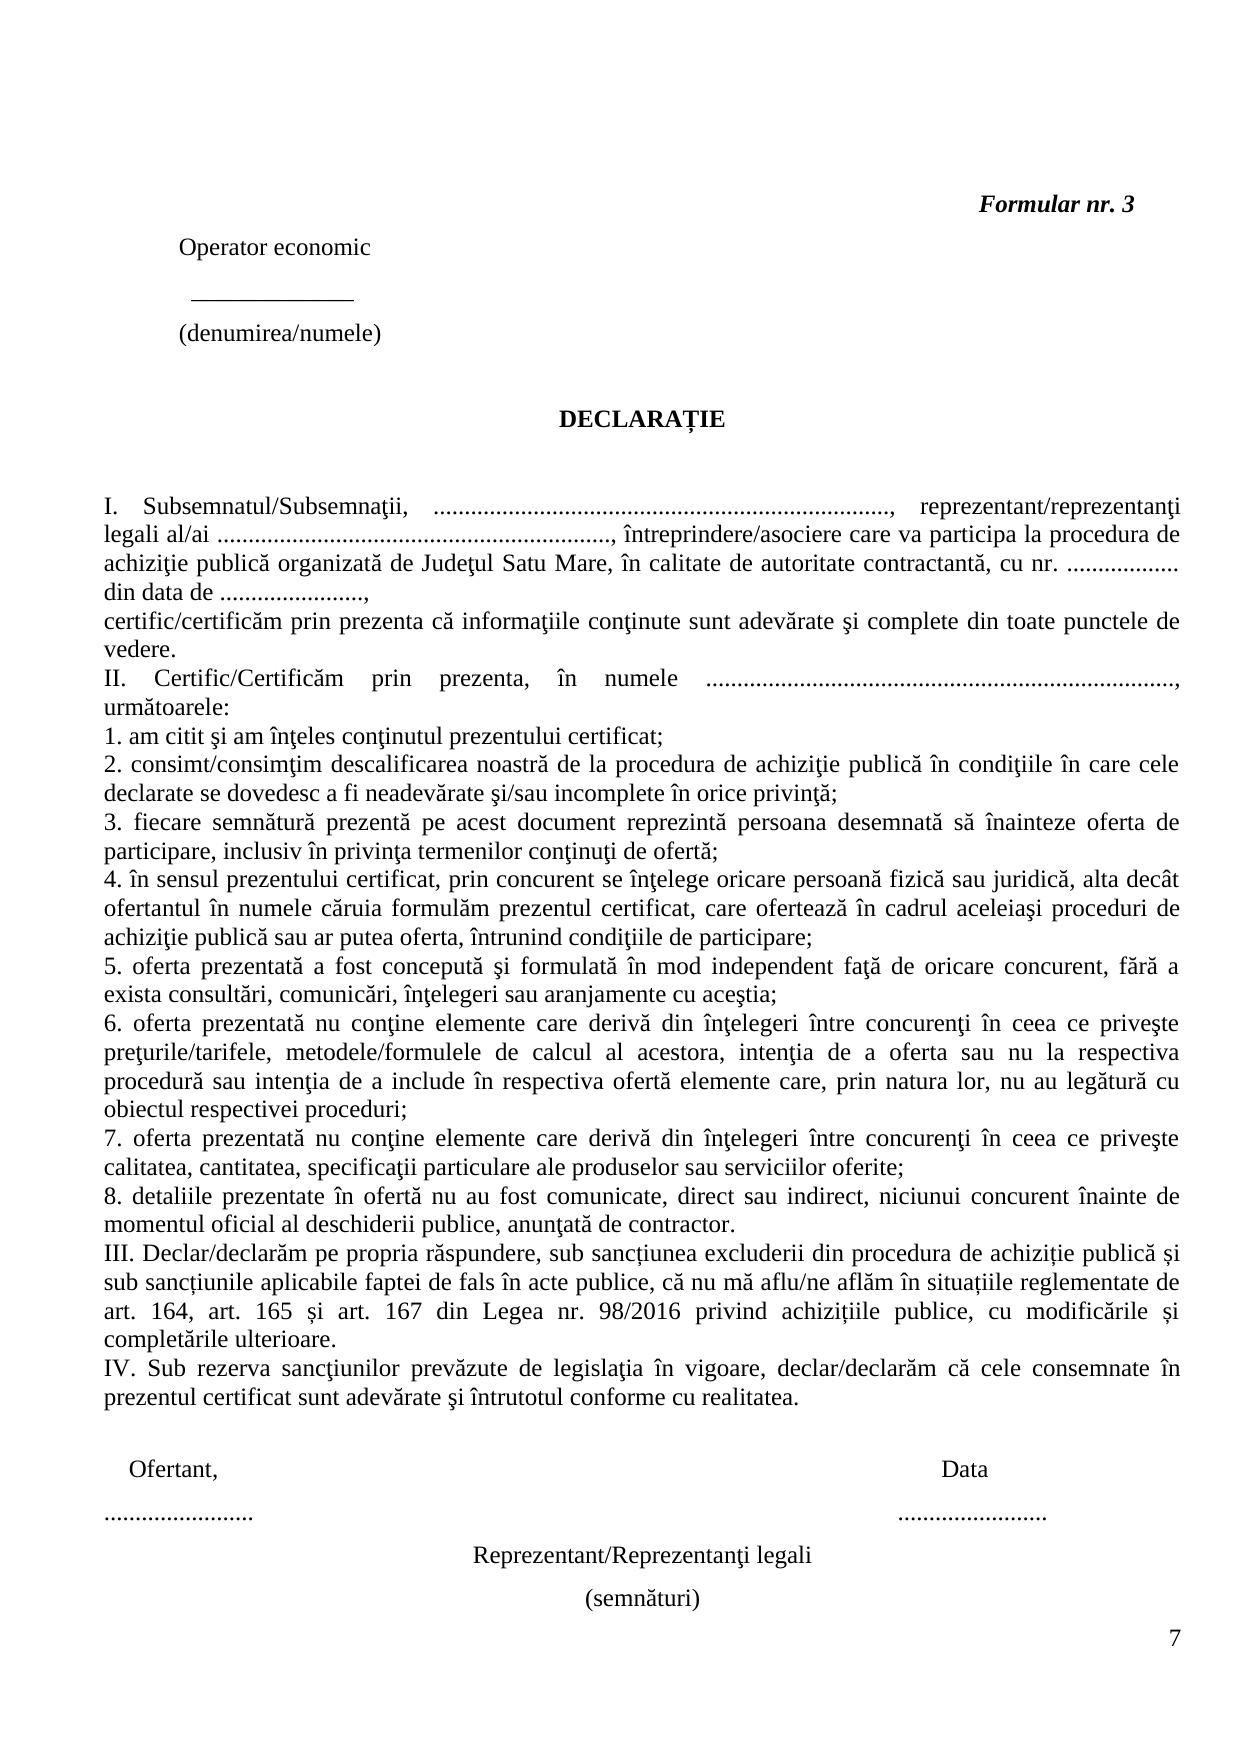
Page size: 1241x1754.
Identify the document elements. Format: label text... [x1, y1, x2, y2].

text 5. oferta prezentată a fost concepută şi formulată în mod independent faţă de oricare concurent, fără a exista consultări, comunicări, înţelegeri sau aranjamente cu aceştia; [103, 951, 1181, 1008]
text Reprezentant/Reprezentanţi legali [103, 1540, 1181, 1569]
text certific/certificăm prin prezenta că informaţiile conţinute sunt adevărate şi complete din toate punctele de vedere. [103, 606, 1181, 663]
text (denumirea/numele) [103, 318, 1181, 347]
text (semnături) [103, 1583, 1181, 1612]
text DECLARAȚIE [103, 404, 1181, 433]
text I. Subsemnatul/Subsemnaţii, ........................................................................., reprezentant/reprezentanţi legali al/ai ..............................................................., întreprindere/asociere care va participa la procedura de achiziţie publică organizată de Judeţul Satu Mare, în calitate de autoritate contractantă, cu nr. .................. din data de ......................., [103, 491, 1181, 606]
text III. Declar/declarăm pe propria răspundere, sub sancțiunea excluderii din procedura de achiziție publică și sub sancțiunile aplicabile faptei de fals în acte publice, că nu mă aflu/ne aflăm în situațiile reglementate de art. 164, art. 165 și art. 167 din Legea nr. 98/2016 privind achizițiile publice, cu modificările și completările ulterioare. [103, 1238, 1181, 1353]
text 8. detaliile prezentate în ofertă nu au fost comunicate, direct sau indirect, niciunui concurent înainte de momentul oficial al deschiderii publice, anunţată de contractor. [103, 1181, 1181, 1238]
text 3. fiecare semnătură prezentă pe acest document reprezintă persoana desemnată să înainteze oferta de participare, inclusiv în privinţa termenilor conţinuţi de ofertă; [103, 807, 1181, 864]
text ........................ ........................ [103, 1497, 1181, 1526]
text _____________ [103, 275, 1181, 304]
text Formular nr. 3 [103, 189, 1181, 218]
text Operator economic [103, 232, 1181, 261]
text 1. am citit şi am înţeles conţinutul prezentului certificat; [103, 721, 1181, 749]
text 2. consimt/consimţim descalificarea noastră de la procedura de achiziţie publică în condiţiile în care cele declarate se dovedesc a fi neadevărate şi/sau incomplete în orice privinţă; [103, 749, 1181, 807]
text Ofertant, Data [103, 1454, 1181, 1483]
text II. Certific/Certificăm prin prezenta, în numele ..........................................................................., următoarele: [103, 663, 1181, 721]
text 7. oferta prezentată nu conţine elemente care derivă din înţelegeri între concurenţi în ceea ce priveşte calitatea, cantitatea, specificaţii particulare ale produselor sau serviciilor oferite; [103, 1123, 1181, 1181]
text 4. în sensul prezentului certificat, prin concurent se înţelege oricare persoană fizică sau juridică, alta decât ofertantul în numele căruia formulăm prezentul certificat, care ofertează în cadrul aceleiaşi proceduri de achiziţie publică sau ar putea oferta, întrunind condiţiile de participare; [103, 864, 1181, 951]
text IV. Sub rezerva sancţiunilor prevăzute de legislaţia în vigoare, declar/declarăm că cele consemnate în prezentul certificat sunt adevărate şi întrutotul conforme cu realitatea. [103, 1353, 1181, 1411]
text 6. oferta prezentată nu conţine elemente care derivă din înţelegeri între concurenţi în ceea ce priveşte preţurile/tarifele, metodele/formulele de calcul al acestora, intenţia de a oferta sau nu la respectiva procedură sau intenţia de a include în respectiva ofertă elemente care, prin natura lor, nu au legătură cu obiectul respectivei proceduri; [103, 1008, 1181, 1123]
